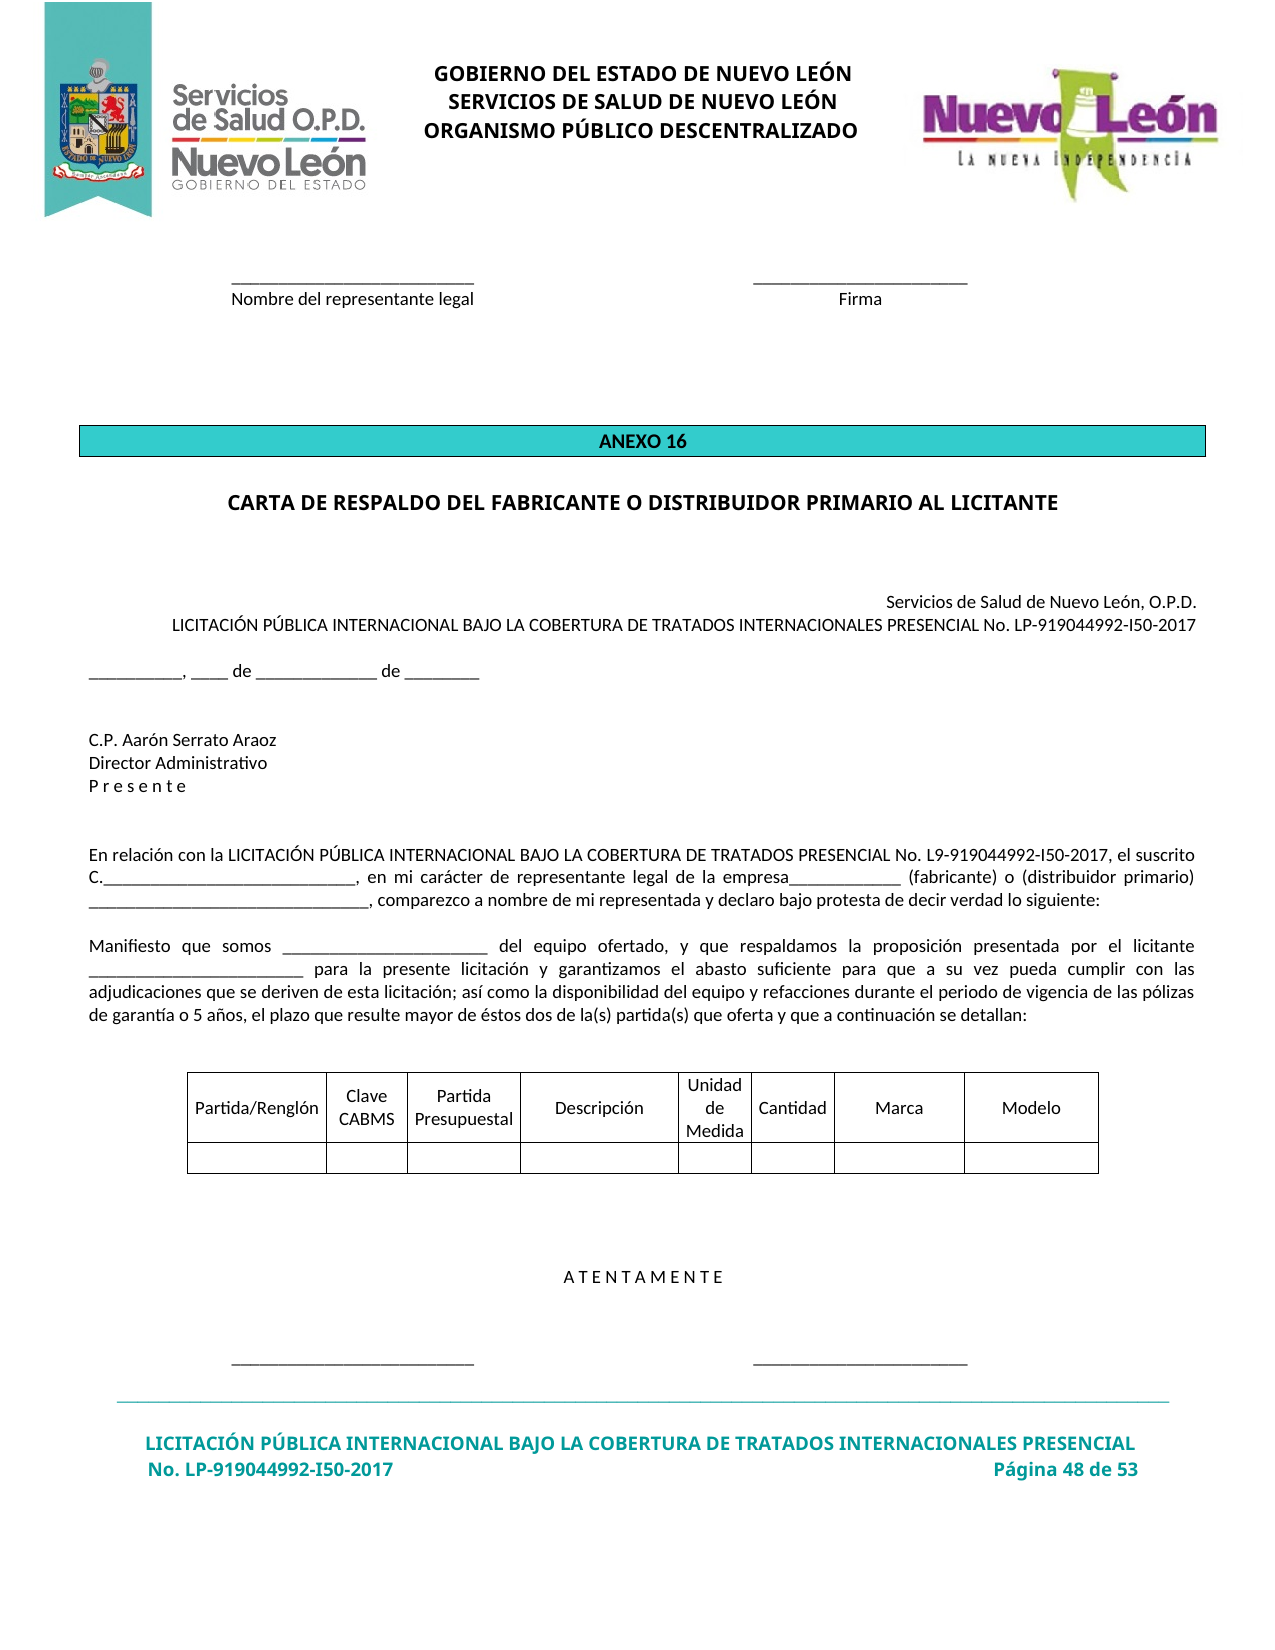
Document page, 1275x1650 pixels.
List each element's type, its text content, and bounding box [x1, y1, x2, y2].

table_cell [521, 1143, 678, 1173]
text Director Administrativo [89, 751, 1197, 774]
text En relación con la LICITACIÓN PÚBLICA INTERNACIONAL BAJO LA COBERTURA DE TRATADOS PRESENCIAL No. L9-919044992-I50-2017, el suscrito C.___________________________, en mi carácter de representante legal de la empresa____________ (fabricante) o (distribuidor primario) ______________________________, comparezco a nombre de mi representada y declaro bajo protesta de decir verdad lo siguiente: [89, 843, 1197, 912]
table_cell [835, 1143, 964, 1173]
table_header Partida/Renglón [188, 1073, 326, 1142]
table_header _______________________ Firma [617, 1346, 1104, 1369]
text A T E N T A M E N T E [89, 1266, 1197, 1289]
table_header __________________________ Nombre del representante legal [89, 1346, 617, 1369]
table_header __________________________ Nombre del representante legal [89, 265, 617, 311]
text Servicios de Salud de Nuevo León, O.P.D. [89, 591, 1197, 614]
table_header Unidad de Medida [679, 1073, 751, 1142]
table_header Clave CABMS [327, 1073, 407, 1142]
text LICITACIÓN PÚBLICA INTERNACIONAL BAJO LA COBERTURA DE TRATADOS INTERNACIONALES PRESENCIAL No. LP-919044992-I50-2017 [89, 614, 1197, 637]
text ANEXO 16 [80, 426, 1205, 456]
text Manifiesto que somos ______________________ del equipo ofertado, y que respaldamos la proposición presentada por el licitante _______________________ para la presente licitación y garantizamos el abasto suficiente para que a su vez pueda cumplir con las adjudicaciones que se deriven de esta licitación; así como la disponibilidad del equipo y refacciones durante el periodo de vigencia de las pólizas de garantía o 5 años, el plazo que resulte mayor de éstos dos de la(s) partida(s) que oferta y que a continuación se detallan: [89, 934, 1197, 1026]
picture [15, 2, 1249, 229]
table_header Marca [835, 1073, 964, 1142]
table_cell [965, 1143, 1098, 1173]
table_header Partida Presupuestal [408, 1073, 520, 1142]
text C.P. Aarón Serrato Araoz [89, 728, 1197, 751]
table_cell [752, 1143, 834, 1173]
table_cell [679, 1143, 751, 1173]
table_cell [327, 1143, 407, 1173]
table_cell [188, 1143, 326, 1173]
text __________, ____ de _____________ de ________ [89, 659, 1197, 682]
text CARTA DE RESPALDO DEL FABRICANTE O DISTRIBUIDOR PRIMARIO AL LICITANTE [89, 488, 1197, 516]
table_header _______________________ Firma [617, 265, 1104, 311]
text P r e s e n t e [89, 774, 1197, 797]
table_header Descripción [521, 1073, 678, 1142]
table_cell [408, 1143, 520, 1173]
table_header Modelo [965, 1073, 1098, 1142]
table_header Cantidad [752, 1073, 834, 1142]
